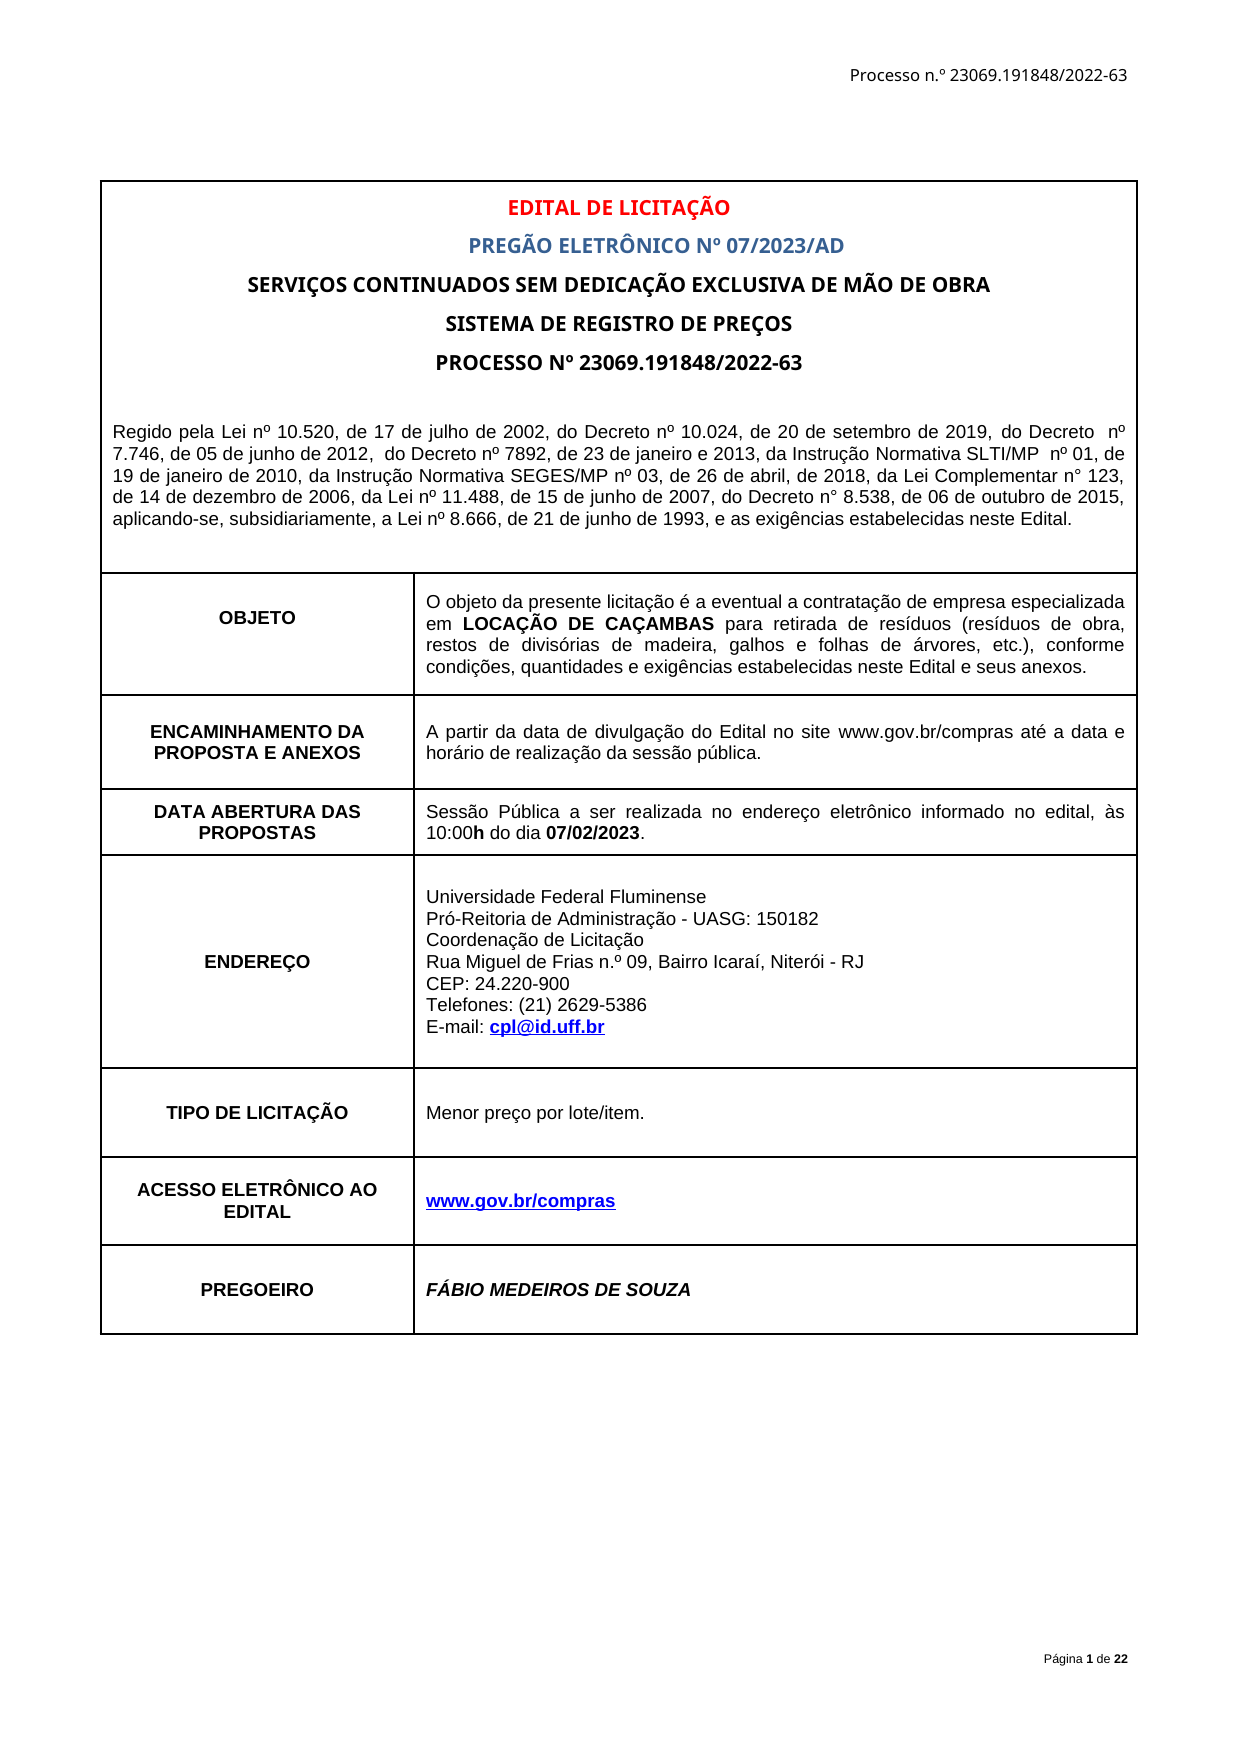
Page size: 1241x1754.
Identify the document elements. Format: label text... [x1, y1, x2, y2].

table_cell www.gov.br/compras [415, 1158, 1136, 1244]
table_cell DATA ABERTURA DAS PROPOSTAS [102, 790, 413, 854]
table_cell O objeto da presente licitação é a eventual a contratação de empresa especializada em LOCAÇÃO DE CAÇAMBAS para retirada de resíduos (resíduos de obra, restos de divisórias de madeira, galhos e folhas de árvores, etc.), conforme condições, quantidades e exigências estabelecidas neste Edital e seus anexos. [415, 574, 1136, 694]
table_cell Menor preço por lote/item. [415, 1069, 1136, 1156]
table_cell Sessão Pública a ser realizada no endereço eletrônico informado no edital, às 10:00h do dia 07/02/2023. [415, 790, 1136, 854]
table_cell A partir da data de divulgação do Edital no site www.gov.br/compras até a data e horário de realização da sessão pública. [415, 696, 1136, 788]
table_cell TIPO DE LICITAÇÃO [102, 1069, 413, 1156]
table_cell FÁBIO MEDEIROS DE SOUZA [415, 1246, 1136, 1333]
table_header EDITAL DE LICITAÇÃO PREGÃO ELETRÔNICO Nº 07/2023/AD SERVIÇOS CONTINUADOS SEM DEDICAÇÃO EXCLUSIVA DE MÃO DE OBRA SISTEMA DE REGISTRO DE PREÇOS PROCESSO Nº 23069.191848/2022-63 Regido pela Lei nº 10.520, de 17 de julho de 2002, do Decreto nº 10.024, de 20 de setembro de 2019, do Decreto nº 7.746, de 05 de junho de 2012, do Decreto nº 7892, de 23 de janeiro e 2013, da Instrução Normativa SLTI/MP nº 01, de 19 de janeiro de 2010, da Instrução Normativa SEGES/MP nº 03, de 26 de abril, de 2018, da Lei Complementar n° 123, de 14 de dezembro de 2006, da Lei nº 11.488, de 15 de junho de 2007, do Decreto n° 8.538, de 06 de outubro de 2015, aplicando-se, subsidiariamente, a Lei nº 8.666, de 21 de junho de 1993, e as exigências estabelecidas neste Edital. [102, 182, 1136, 572]
table_cell ENDEREÇO [102, 856, 413, 1067]
table_cell OBJETO [102, 574, 413, 694]
table_cell PREGOEIRO [102, 1246, 413, 1333]
table_cell ENCAMINHAMENTO DA PROPOSTA E ANEXOS [102, 696, 413, 788]
table_cell Universidade Federal Fluminense Pró-Reitoria de Administração - UASG: 150182 Coordenação de Licitação Rua Miguel de Frias n.º 09, Bairro Icaraí, Niterói - RJ CEP: 24.220-900 Telefones: (21) 2629-5386 E-mail: cpl@id.uff.br [415, 856, 1136, 1067]
table_cell ACESSO ELETRÔNICO AO EDITAL [102, 1158, 413, 1244]
